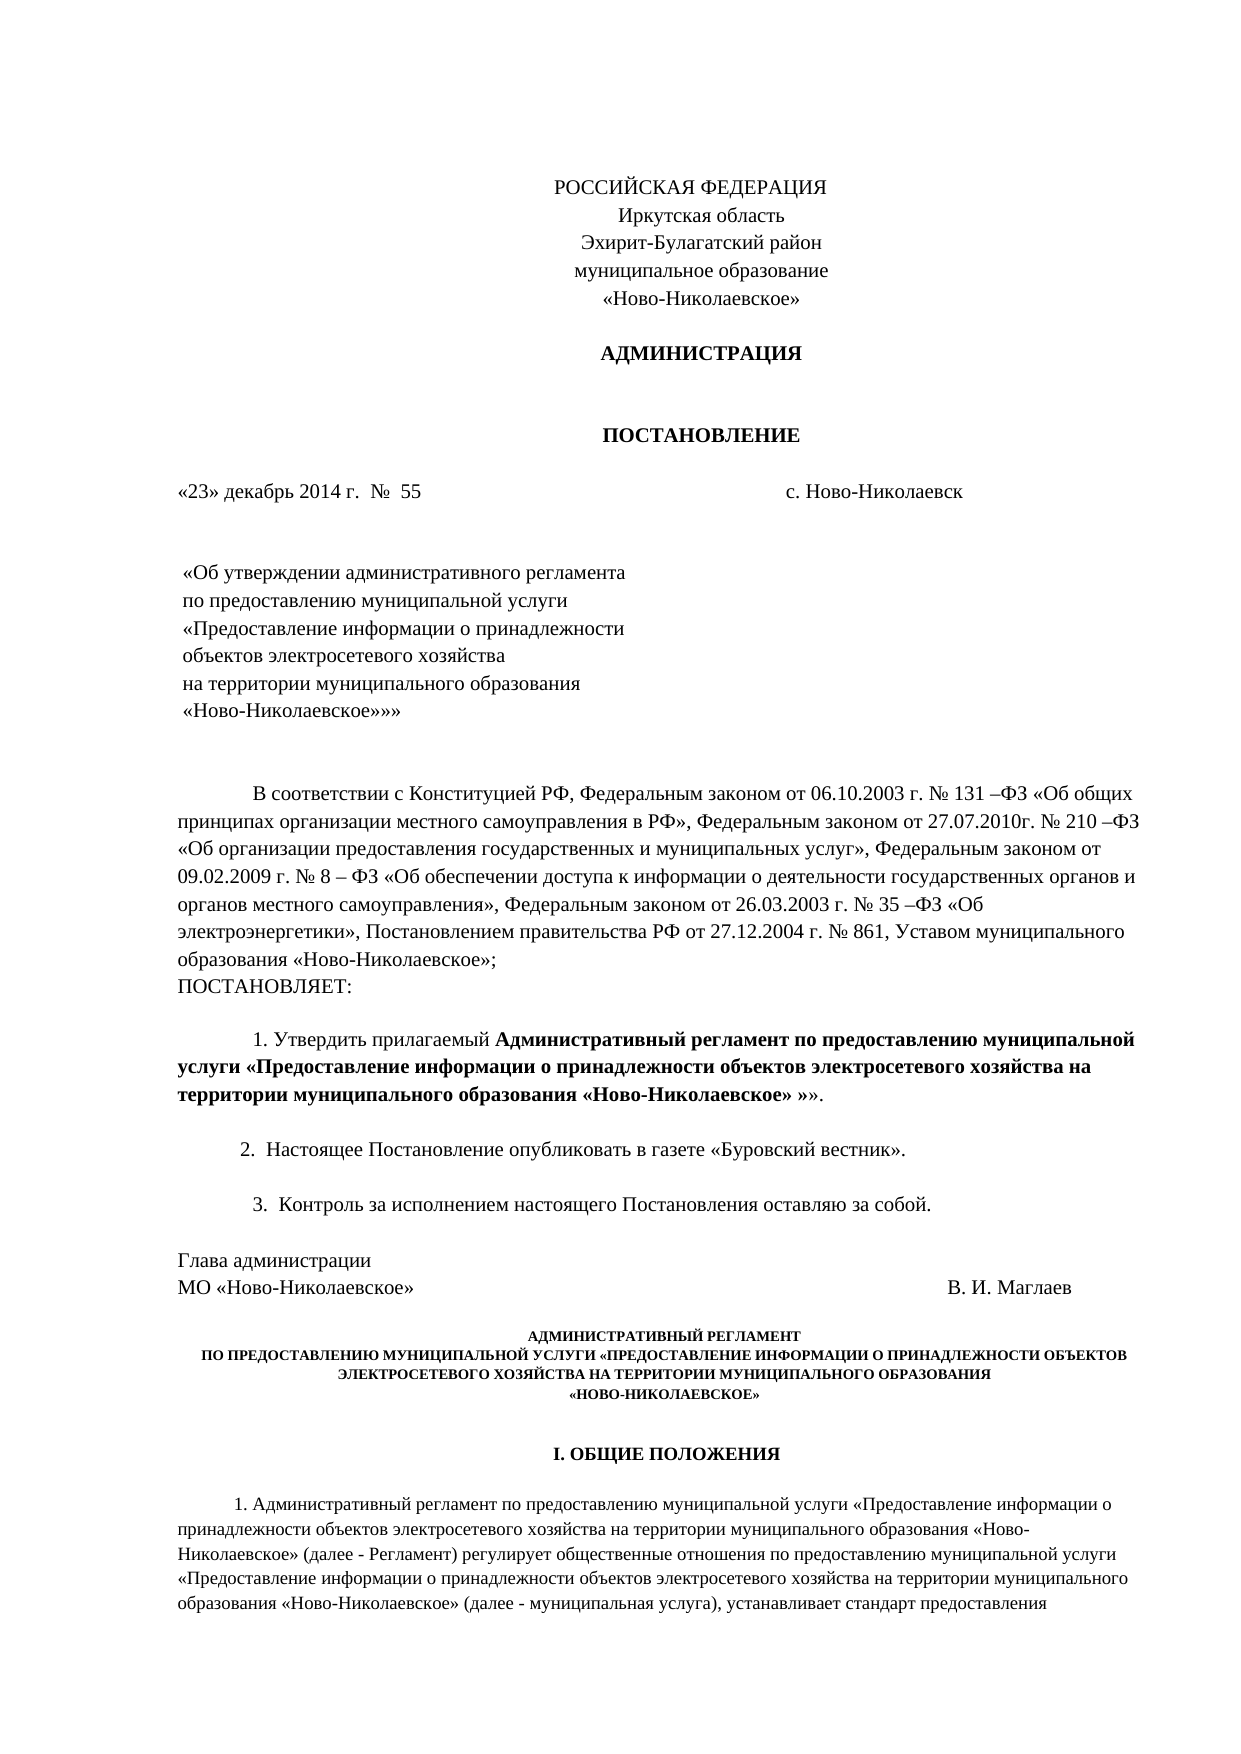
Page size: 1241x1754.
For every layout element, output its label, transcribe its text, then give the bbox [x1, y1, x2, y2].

text «23» декабрь 2014 г. № 55 с. Ново-Николаевск [177, 479, 1152, 503]
text «НОВО-НИКОЛАЕВСКОЕ» [177, 1385, 1152, 1402]
text РОССИЙСКАЯ ФЕДЕРАЦИЯ [177, 175, 1152, 199]
text 3. Контроль за исполнением настоящего Постановления оставляю за собой. [177, 1192, 1152, 1216]
text I. ОБЩИЕ ПОЛОЖЕНИЯ [177, 1443, 1152, 1465]
text В соответствии с Конституцией РФ, Федеральным законом от 06.10.2003 г. № 131 –ФЗ «Об общих принципах организации местного самоуправления в РФ», Федеральным законом от 27.07.2010г. № 210 –ФЗ «Об организации предоставления государственных и муниципальных услуг», Федеральным законом от 09.02.2009 г. № 8 – ФЗ «Об обеспечении доступа к информации о деятельности государственных органов и органов местного самоуправления», Федеральным законом от 26.03.2003 г. № 35 –ФЗ «Об электроэнергетики», Постановлением правительства РФ от 27.12.2004 г. № 861, Уставом муниципального образования «Ново-Николаевское»; [177, 781, 1152, 971]
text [177, 1493, 1152, 1613]
text «Предоставление информации о принадлежности [177, 616, 1152, 639]
text Иркутская область [177, 203, 1152, 227]
text 1. Утвердить прилагаемый Административный регламент по предоставлению муниципальной услуги «Предоставление информации о принадлежности объектов электросетевого хозяйства на территории муниципального образования «Ново-Николаевское» »». [177, 1027, 1152, 1106]
text МО «Ново-Николаевское» В. И. Маглаев [177, 1275, 1152, 1299]
text муниципальное образование [177, 258, 1152, 282]
text ПОСТАНОВЛЕНИЕ [177, 423, 1152, 447]
text «Ново-Николаевское» [177, 285, 1152, 309]
text «Об утверждении административного регламента [177, 560, 1152, 584]
text «Ново-Николаевское»»» [177, 698, 1152, 722]
text 2. Настоящее Постановление опубликовать в газете «Буровский вестник». [177, 1137, 1152, 1161]
text ПОСТАНОВЛЯЕТ: [177, 974, 1152, 998]
text Глава администрации [177, 1248, 1152, 1272]
text АДМИНИСТРАТИВНЫЙ РЕГЛАМЕНТ [177, 1328, 1152, 1344]
text на территории муниципального образования [177, 671, 1152, 695]
text по предоставлению муниципальной услуги [177, 588, 1152, 612]
text АДМИНИСТРАЦИЯ [177, 341, 1152, 365]
text ПО ПРЕДОСТАВЛЕНИЮ МУНИЦИПАЛЬНОЙ УСЛУГИ «ПРЕДОСТАВЛЕНИЕ ИНФОРМАЦИИ О ПРИНАДЛЕЖНОСТИ ОБЪЕКТОВ ЭЛЕКТРОСЕТЕВОГО ХОЗЯЙСТВА НА ТЕРРИТОРИИ МУНИЦИПАЛЬНОГО ОБРАЗОВАНИЯ [177, 1347, 1152, 1383]
text объектов электросетевого хозяйства [177, 643, 1152, 667]
text Эхирит-Булагатский район [177, 230, 1152, 254]
